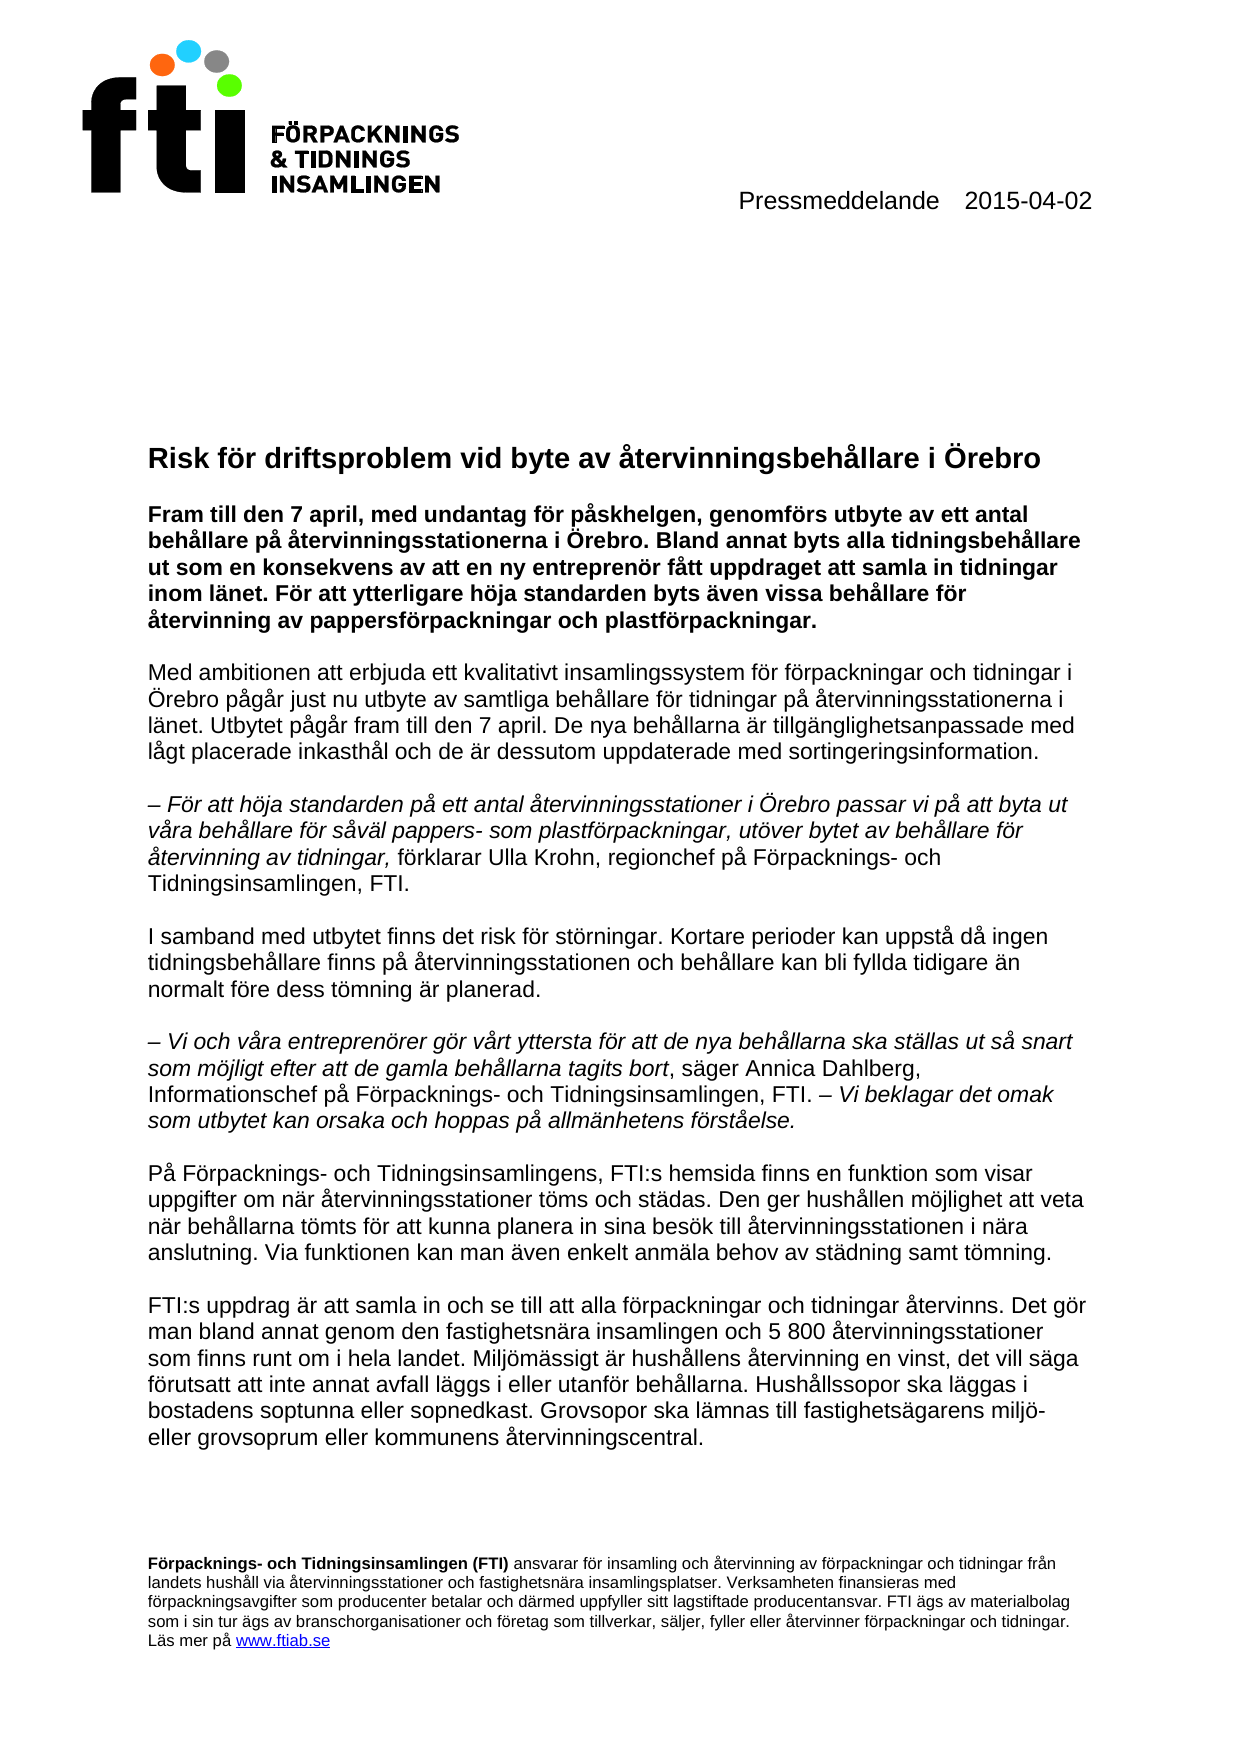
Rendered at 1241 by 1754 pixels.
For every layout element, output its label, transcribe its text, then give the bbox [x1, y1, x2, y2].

text Fram till den 7 april, med undantag för påskhelgen, genomförs utbyte av ett antal behållare på återvinningsstationerna i Örebro. Bland annat byts alla tidningsbehållare ut som en konsekvens av att en ny entreprenör fått uppdraget att samla in tidningar inom länet. För att ytterligare höja standarden byts även vissa behållare för återvinning av pappersförpackningar och plastförpackningar. [148, 501, 1093, 633]
text – Vi och våra entreprenörer gör vårt yttersta för att de nya behållarna ska ställas ut så snart som möjligt efter att de gamla behållarna tagits bort, säger Annica Dahlberg, Informationschef på Förpacknings- och Tidningsinsamlingen, FTI. – Vi beklagar det omak som utbytet kan orsaka och hoppas på allmänhetens förståelse. [148, 1028, 1093, 1134]
text Pressmeddelande 2015-04-02 [73, 29, 1093, 355]
text I samband med utbytet finns det risk för störningar. Kortare perioder kan uppstå då ingen tidningsbehållare finns på återvinningsstationen och behållare kan bli fyllda tidigare än normalt före dess tömning är planerad. [148, 923, 1093, 1002]
text FTI:s uppdrag är att samla in och se till att alla förpackningar och tidningar återvinns. Det gör man bland annat genom den fastighetsnära insamlingen och 5 800 återvinningsstationer som finns runt om i hela landet. Miljömässigt är hushållens återvinning en vinst, det vill säga förutsatt att inte annat avfall läggs i eller utanför behållarna. Hushållssopor ska läggas i bostadens soptunna eller sopnedkast. Grovsopor ska lämnas till fastighetsägarens miljö- eller grovsoprum eller kommunens återvinningscentral. [148, 1292, 1093, 1450]
text På Förpacknings- och Tidningsinsamlingens, FTI:s hemsida finns en funktion som visar uppgifter om när återvinningsstationer töms och städas. Den ger hushållen möjlighet att veta när behållarna tömts för att kunna planera in sina besök till återvinningsstationen i nära anslutning. Via funktionen kan man även enkelt anmäla behov av städning samt tömning. [148, 1160, 1093, 1265]
text Med ambitionen att erbjuda ett kvalitativt insamlingssystem för förpackningar och tidningar i Örebro pågår just nu utbyte av samtliga behållare för tidningar på återvinningsstationerna i länet. Utbytet pågår fram till den 7 april. De nya behållarna är tillgänglighetsanpassade med lågt placerade inkasthål och de är dessutom uppdaterade med sortingeringsinformation. [148, 659, 1093, 765]
text – För att höja standarden på ett antal återvinningsstationer i Örebro passar vi på att byta ut våra behållare för såväl pappers- som plastförpackningar, utöver bytet av behållare för återvinning av tidningar, förklarar Ulla Krohn, regionchef på Förpacknings- och Tidningsinsamlingen, FTI. [148, 791, 1093, 896]
text Risk för driftsproblem vid byte av återvinningsbehållare i Örebro [148, 441, 1093, 475]
